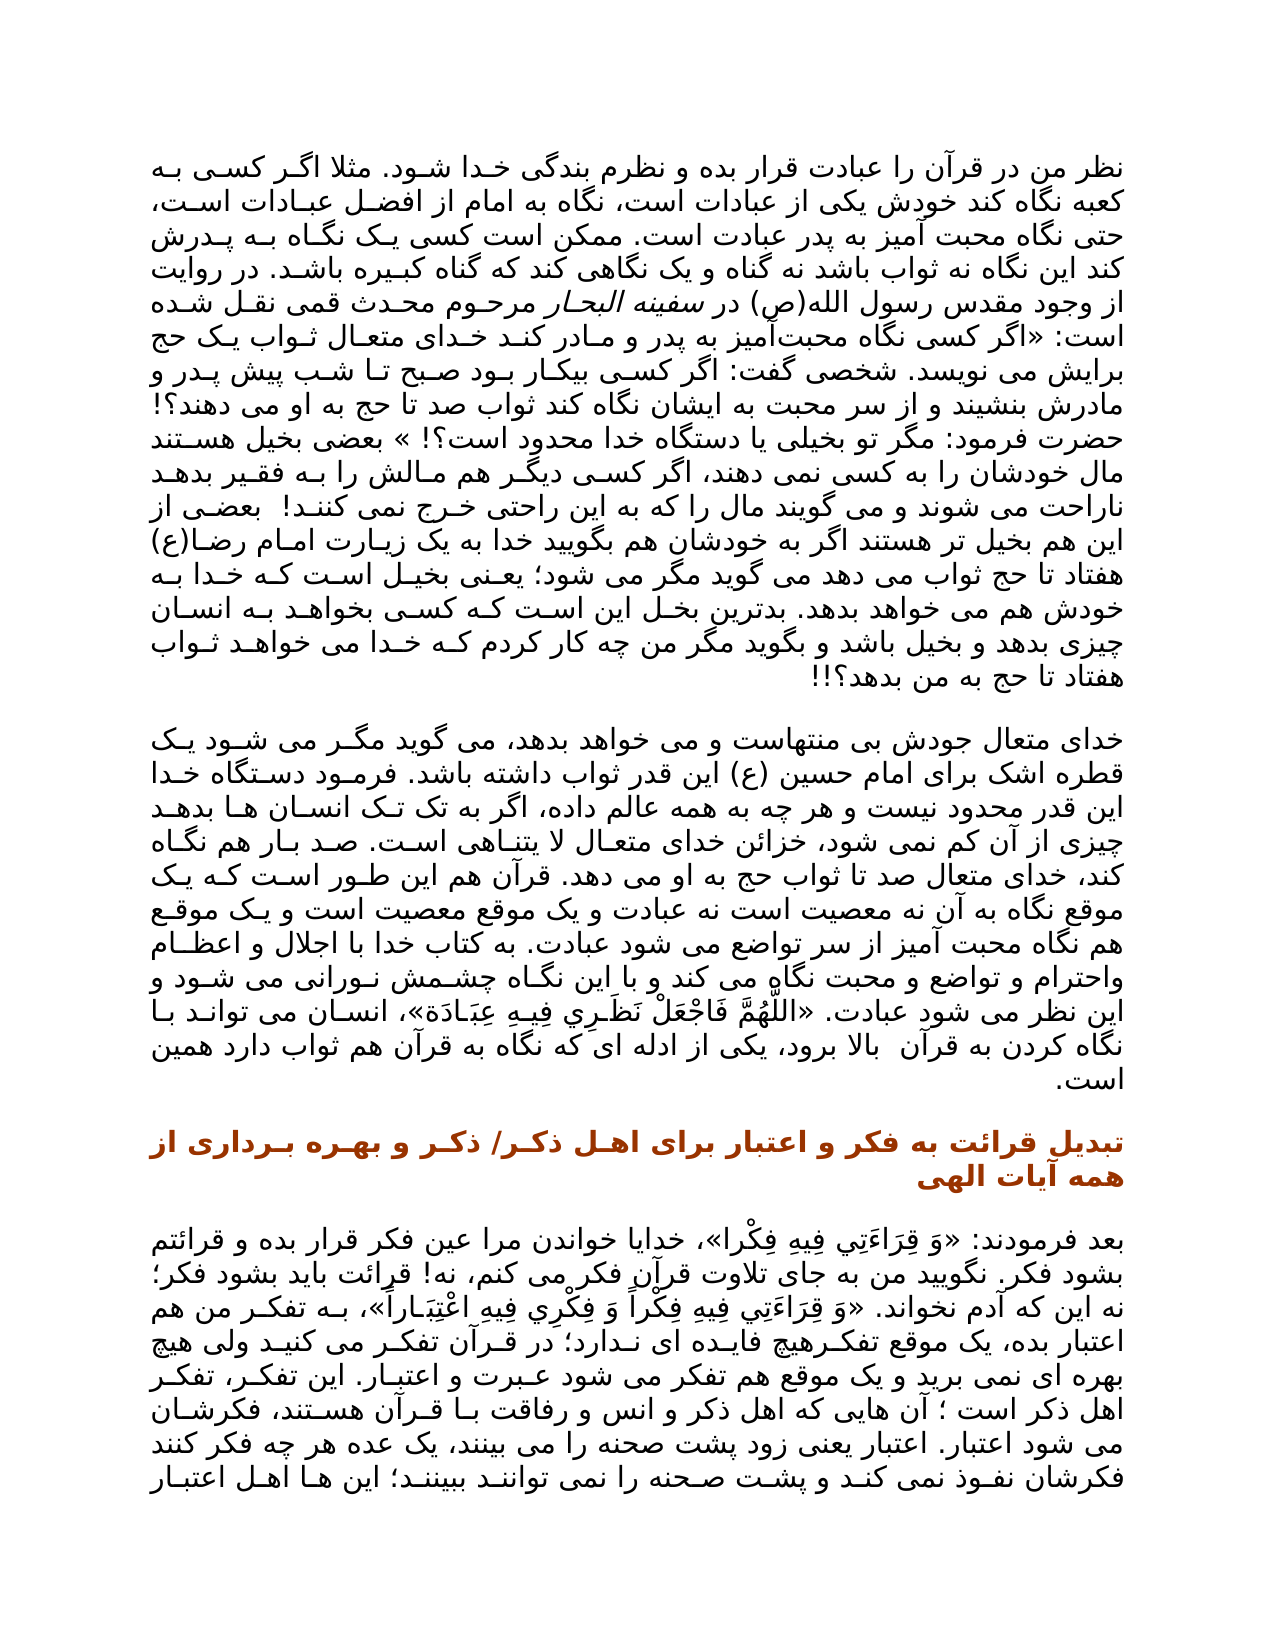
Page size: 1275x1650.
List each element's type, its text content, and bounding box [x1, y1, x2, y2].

text تبدیل قرائت به فکر و اعتبار برای اهل ذکر/ ذکر و بهره برداری از همه آیات الهی [150, 1125, 1125, 1193]
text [150, 1222, 1125, 1494]
text خدای متعال جودش بی منتهاست و می خواهد بدهد، می گوید مگر می شود یک قطره اشک برای امام حسین (ع) این قدر ثواب داشته باشد. فرمود دستگاه خدا این قدر محدود نیست و هر چه به همه عالم داده، اگر به تک تک انسان ها بدهد چیزی از آن کم نمی شود، خزائن خدای متعال لا یتناهی است. صد بار هم نگاه کند، خدای متعال صد تا ثواب حج به او می دهد. قرآن هم این طور است که یک موقع نگاه به آن نه معصیت است نه عبادت و یک موقع معصیت است و یک موقع هم نگاه محبت آمیز از سر تواضع می شود عبادت. به کتاب خدا با اجلال و اعظام واحترام و تواضع و محبت نگاه می کند و با این نگاه چشمش نورانی می شود و این نظر می شود عبادت. «اللَّهُمَّ فَاجْعَلْ‏ نَظَرِي‏ فِيهِ عِبَادَة»، انسان می تواند با نگاه کردن به قرآن بالا برود، یکی از ادله ای که نگاه به قرآن هم ثواب دارد همین است. [150, 722, 1125, 1096]
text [150, 150, 1125, 693]
